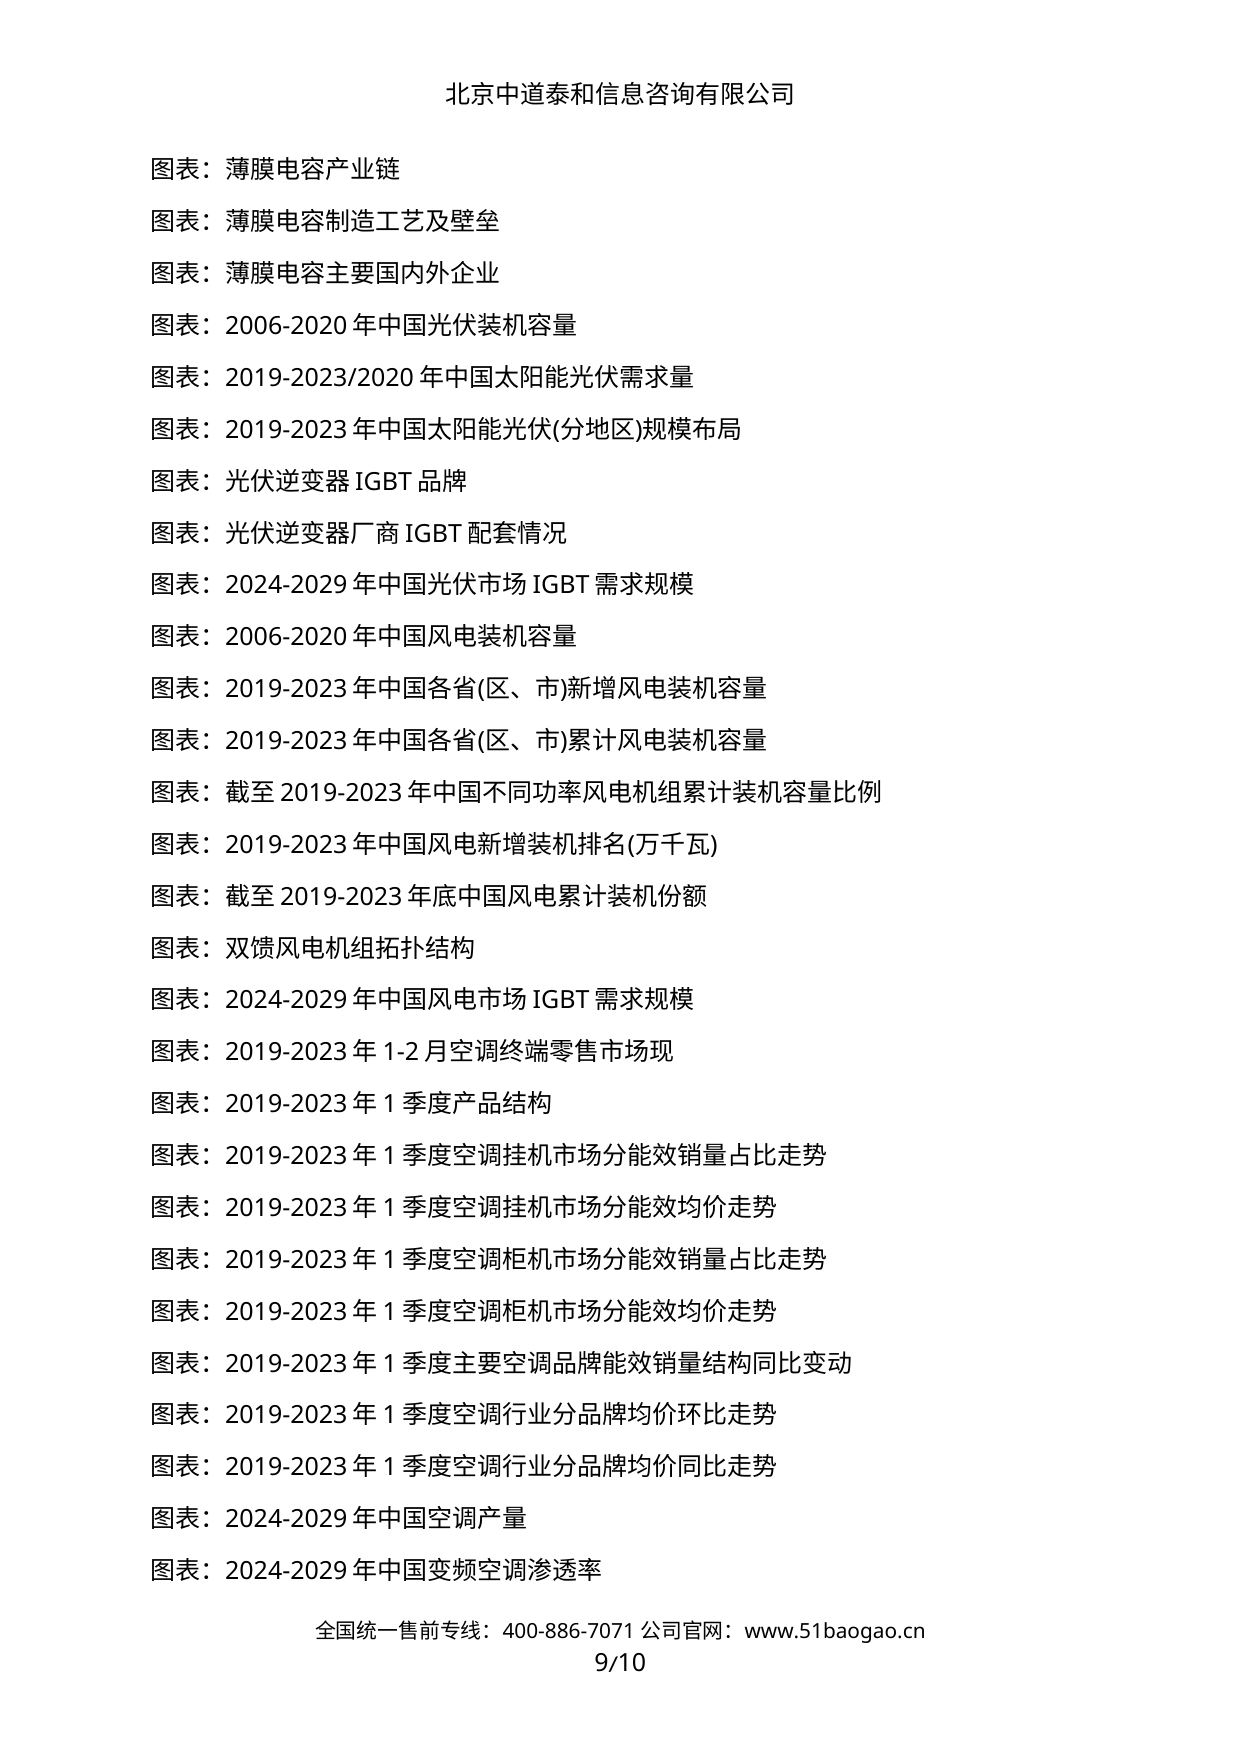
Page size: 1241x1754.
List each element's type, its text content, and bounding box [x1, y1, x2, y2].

text 图表：2019-2023年中国风电新增装机排名(万千瓦) [150, 824, 1090, 861]
text 图表：2019-2023年中国各省(区、市)新增风电装机容量 [150, 669, 1090, 705]
text 图表：2019-2023年1季度空调行业分品牌均价环比走势 [150, 1395, 1090, 1431]
text 图表：2019-2023年1季度主要空调品牌能效销量结构同比变动 [150, 1343, 1090, 1379]
text 图表：光伏逆变器厂商IGBT配套情况 [150, 513, 1090, 549]
text 图表：薄膜电容主要国内外企业 [150, 254, 1090, 290]
text 图表：2019-2023/2020年中国太阳能光伏需求量 [150, 357, 1090, 394]
text 图表：薄膜电容产业链 [150, 150, 1090, 186]
text 图表：2024-2029年中国光伏市场IGBT需求规模 [150, 565, 1090, 601]
text 图表：2024-2029年中国空调产量 [150, 1499, 1090, 1535]
text 图表：2019-2023年1季度空调柜机市场分能效均价走势 [150, 1291, 1090, 1327]
text 图表：薄膜电容制造工艺及壁垒 [150, 202, 1090, 238]
text 图表：2024-2029年中国风电市场IGBT需求规模 [150, 980, 1090, 1016]
text 图表：2006-2020年中国风电装机容量 [150, 617, 1090, 653]
text 图表：2019-2023年1季度空调行业分品牌均价同比走势 [150, 1447, 1090, 1483]
text 图表：2019-2023年1季度空调挂机市场分能效均价走势 [150, 1187, 1090, 1224]
text 图表：2006-2020年中国光伏装机容量 [150, 306, 1090, 342]
text 图表：2019-2023年1季度空调柜机市场分能效销量占比走势 [150, 1239, 1090, 1276]
text 图表：2019-2023年中国各省(区、市)累计风电装机容量 [150, 721, 1090, 757]
text 图表：2019-2023年中国太阳能光伏(分地区)规模布局 [150, 409, 1090, 446]
text 图表：截至2019-2023年底中国风电累计装机份额 [150, 876, 1090, 912]
text 图表：截至2019-2023年中国不同功率风电机组累计装机容量比例 [150, 772, 1090, 809]
text 图表：2024-2029年中国变频空调渗透率 [150, 1551, 1090, 1587]
text 图表：2019-2023年1-2月空调终端零售市场现 [150, 1032, 1090, 1068]
text 图表：2019-2023年1季度产品结构 [150, 1084, 1090, 1120]
text 图表：光伏逆变器IGBT品牌 [150, 461, 1090, 497]
text 图表：双馈风电机组拓扑结构 [150, 928, 1090, 964]
text 图表：2019-2023年1季度空调挂机市场分能效销量占比走势 [150, 1136, 1090, 1172]
